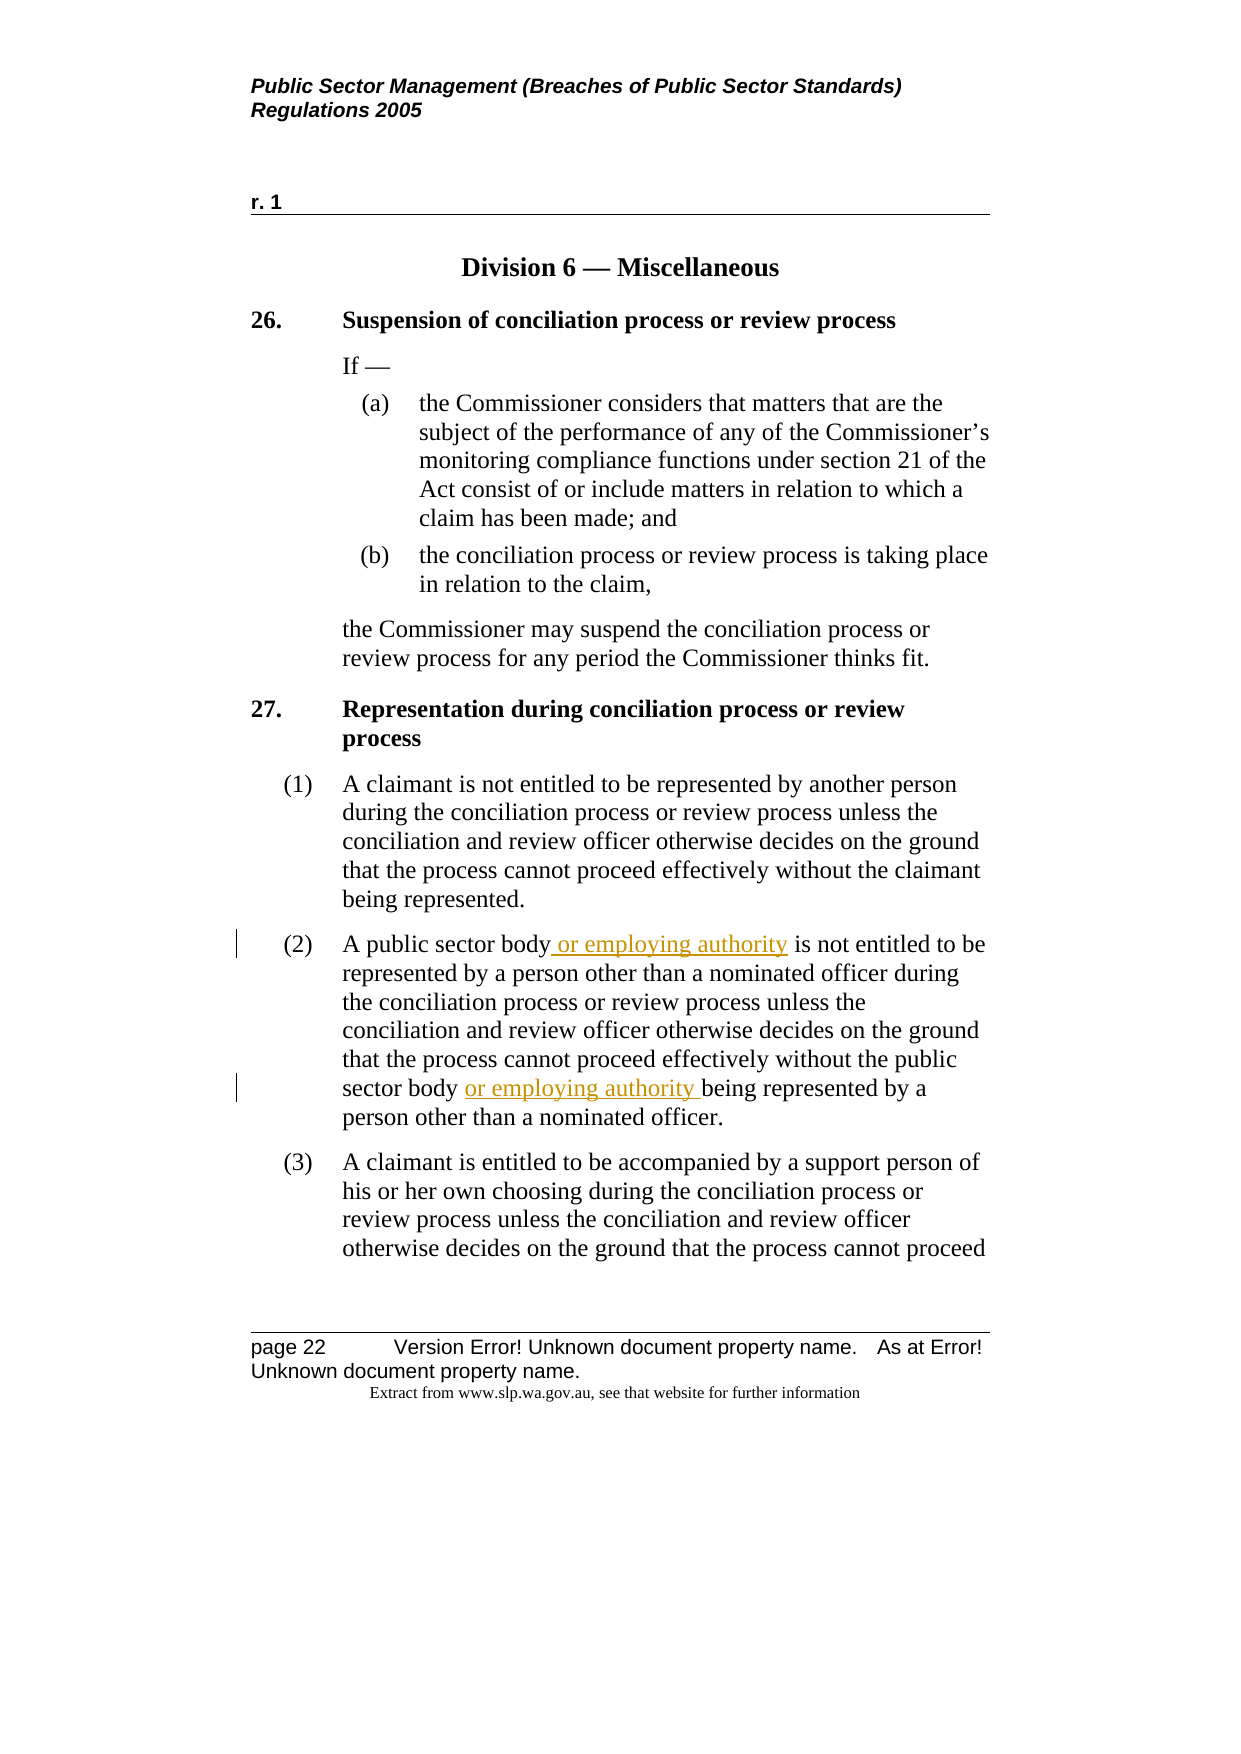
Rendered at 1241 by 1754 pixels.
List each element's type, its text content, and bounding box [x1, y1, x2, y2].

subtitle 26. Suspension of conciliation process or review process [251, 305, 990, 334]
text (2) A public sector body is not entitled to be represented by a person other than a nominated officer during the conciliation process or review process unless the conciliation and review officer otherwise decides on the ground that the process cannot proceed effectively without the public sector body being represented by a person other than a nominated officer. [251, 929, 990, 1130]
text the Commissioner may suspend the conciliation process or review process for any period the Commissioner thinks fit. [251, 614, 990, 672]
text (a) the Commissioner considers that matters that are the subject of the performance of any of the Commissioner’s monitoring compliance functions under section 21 of the Act consist of or include matters in relation to which a claim has been made; and [251, 388, 990, 532]
subtitle Division 6 — Miscellaneous [251, 251, 990, 282]
text (b) the conciliation process or review process is taking place in relation to the claim, [251, 540, 990, 597]
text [251, 1147, 990, 1262]
subtitle 27. Representation during conciliation process or review process [251, 694, 990, 752]
text If — [251, 351, 990, 379]
text (1) A claimant is not entitled to be represented by another person during the conciliation process or review process unless the conciliation and review officer otherwise decides on the ground that the process cannot proceed effectively without the claimant being represented. [251, 769, 990, 912]
